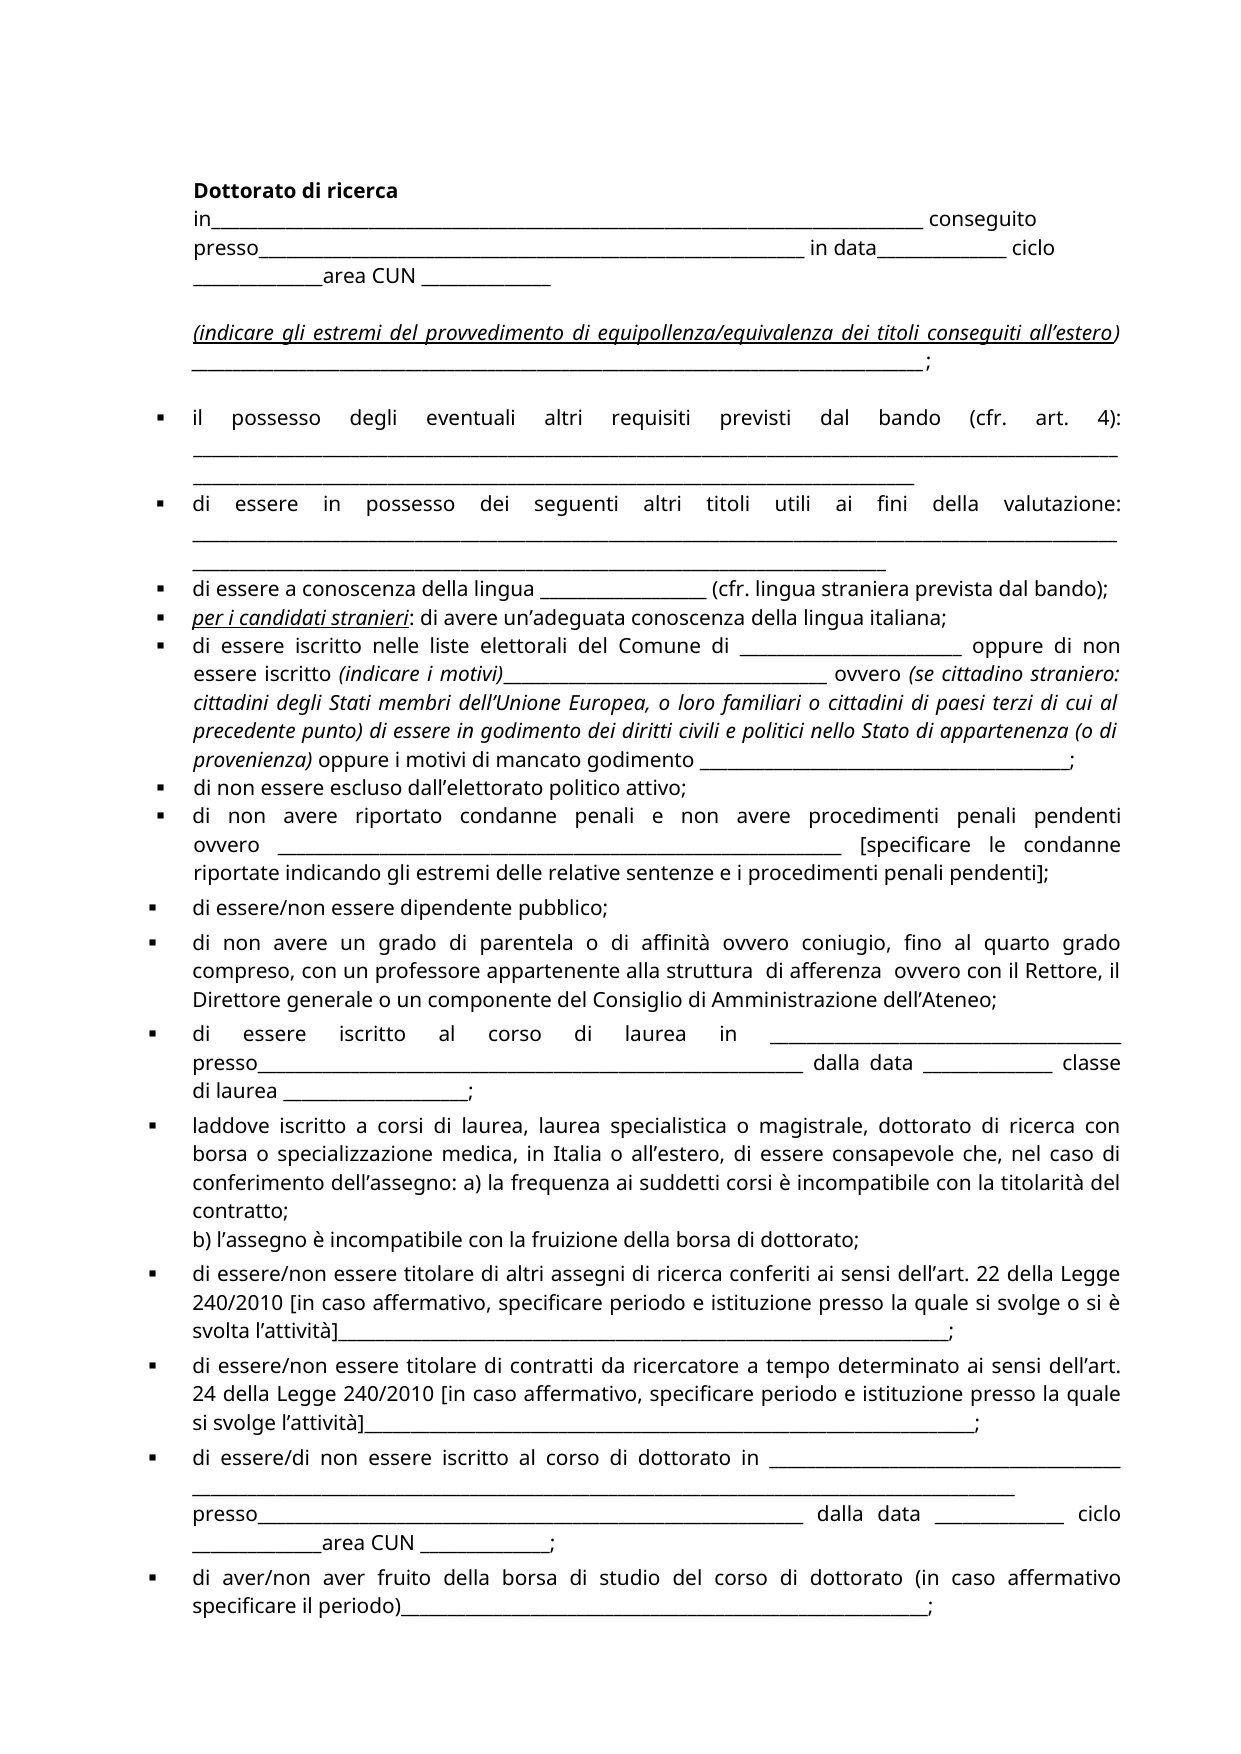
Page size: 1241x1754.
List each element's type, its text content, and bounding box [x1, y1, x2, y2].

list Dottorato di ricerca in_____________________________________________________________________________ conseguito presso___________________________________________________________ in data______________ ciclo ______________area CUN ______________ [193, 176, 1122, 290]
list di essere/non essere dipendente pubblico; [148, 893, 1122, 922]
list laddove iscritto a corsi di laurea, laurea specialistica o magistrale, dottorato di ricerca con borsa o specializzazione medica, in Italia o all’estero, di essere consapevole che, nel caso di conferimento dell’assegno: a) la frequenza ai suddetti corsi è incompatibile con la titolarità del contratto; [148, 1111, 1122, 1225]
list di essere iscritto nelle liste elettorali del Comune di ________________________ oppure di non essere iscritto (indicare i motivi)___________________________________ ovvero (se cittadino straniero: cittadini degli Stati membri dell’Unione Europea, o loro familiari o cittadini di paesi terzi di cui al precedente punto) di essere in godimento dei diritti civili e politici nello Stato di appartenenza (o di provenienza) oppure i motivi di mancato godimento ________________________________________; [156, 631, 1122, 773]
text b) l’assegno è incompatibile con la fruizione della borsa di dottorato; [192, 1225, 1122, 1253]
list di aver/non aver fruito della borsa di studio del corso di dottorato (in caso affermativo specificare il periodo)_________________________________________________________; [148, 1563, 1122, 1619]
list di essere/non essere titolare di altri assegni di ricerca conferiti ai sensi dell’art. 22 della Legge 240/2010 [in caso affermativo, specificare periodo e istituzione presso la quale si svolge o si è svolta l’attività]__________________________________________________________________; [148, 1259, 1122, 1345]
list di essere in possesso dei seguenti altri titoli utili ai fini della valutazione: _______________________________________________________________________________________________________________________________________________________________________________ [155, 489, 1122, 574]
list di essere/di non essere iscritto al corso di dottorato in ______________________________________ _________________________________________________________________________________________ presso___________________________________________________________ dalla data ______________ ciclo ______________area CUN ______________; [148, 1443, 1122, 1556]
list di non essere escluso dall’elettorato politico attivo; [156, 773, 1122, 802]
list per i candidati stranieri: di avere un’adeguata conoscenza della lingua italiana; [156, 603, 1122, 631]
list (indicare gli estremi del provvedimento di equipollenza/equivalenza dei titoli conseguiti all’estero) _________________________________________________________________________________________; [193, 318, 1122, 375]
list di essere/non essere titolare di contratti da ricercatore a tempo determinato ai sensi dell’art. 24 della Legge 240/2010 [in caso affermativo, specificare periodo e istituzione presso la quale si svolge l’attività]__________________________________________________________________; [148, 1351, 1122, 1436]
list di essere iscritto al corso di laurea in ______________________________________ presso___________________________________________________________ dalla data ______________ classe di laurea ____________________; [148, 1019, 1122, 1105]
list di essere a conoscenza della lingua __________________ (cfr. lingua straniera prevista dal bando); [156, 574, 1122, 603]
list il possesso degli eventuali altri requisiti previsti dal bando (cfr. art. 4): __________________________________________________________________________________________________________________________________________________________________________________ [156, 403, 1122, 489]
list di non avere un grado di parentela o di affinità ovvero coniugio, fino al quarto grado compreso, con un professore appartenente alla struttura di afferenza ovvero con il Rettore, il Direttore generale o un componente del Consiglio di Amministrazione dell’Ateneo; [148, 928, 1122, 1013]
list di non avere riportato condanne penali e non avere procedimenti penali pendenti ovvero _____________________________________________________________ [specificare le condanne riportate indicando gli estremi delle relative sentenze e i procedimenti penali pendenti]; [156, 802, 1122, 887]
